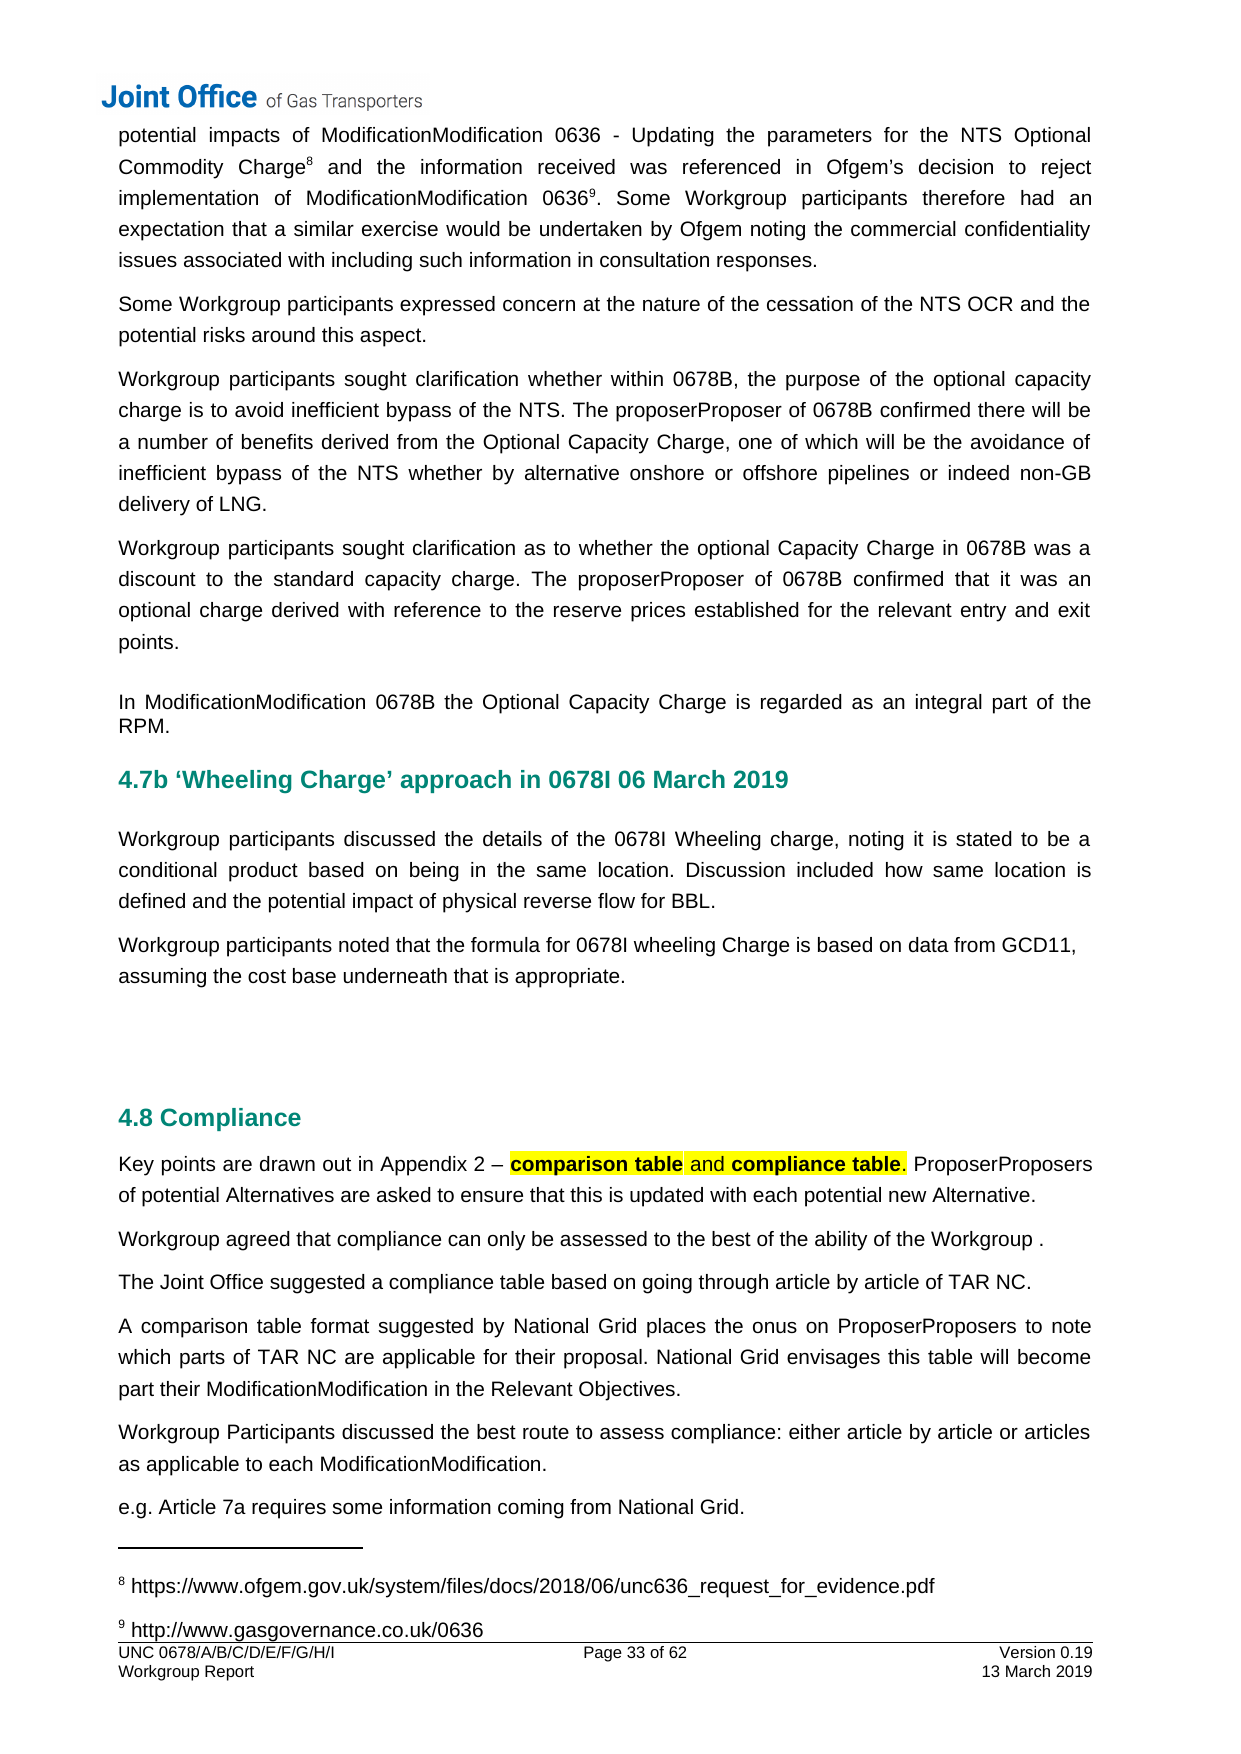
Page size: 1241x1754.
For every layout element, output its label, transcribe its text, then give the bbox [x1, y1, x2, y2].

subtitle 4.8 Compliance [118, 1100, 1093, 1132]
text Key points are drawn out in Appendix 2 – comparison table and compliance table. s of potential Alternatives are asked to ensure that this is updated with each potential new Alternative. [118, 1144, 1093, 1207]
text Workgroup agreed that compliance can only be assessed to the best of the ability of the Workgroup . [118, 1219, 1093, 1250]
picture [95, 73, 430, 115]
text Workgroup Participants discussed the best route to assess compliance: either article by article or articles as applicable to each . [118, 1413, 1093, 1475]
subtitle Workgroup participants discussed the details of the 0678I Wheeling charge, noting it is stated to be a conditional product based on being in the same location. Discussion included how same location is defined and the potential impact of physical reverse flow for BBL. [118, 819, 1093, 913]
text e.g. Article 7a requires some information coming from National Grid. [118, 1488, 1093, 1519]
text A comparison table format suggested by National Grid places the onus on s to note which parts of TAR NC are applicable for their proposal. National Grid envisages this table will become part their in the Relevant Objectives. [118, 1307, 1093, 1400]
subtitle 4.7b ‘Wheeling Charge’ approach in 0678I 06 March 2019 [118, 763, 1093, 794]
text Workgroup participants noted that the formula for 0678I wheeling Charge is based on data from GCD11, assuming the cost base underneath that is appropriate. [118, 925, 1093, 988]
text The Joint Office suggested a compliance table based on going through article by article of TAR NC. [118, 1263, 1093, 1294]
